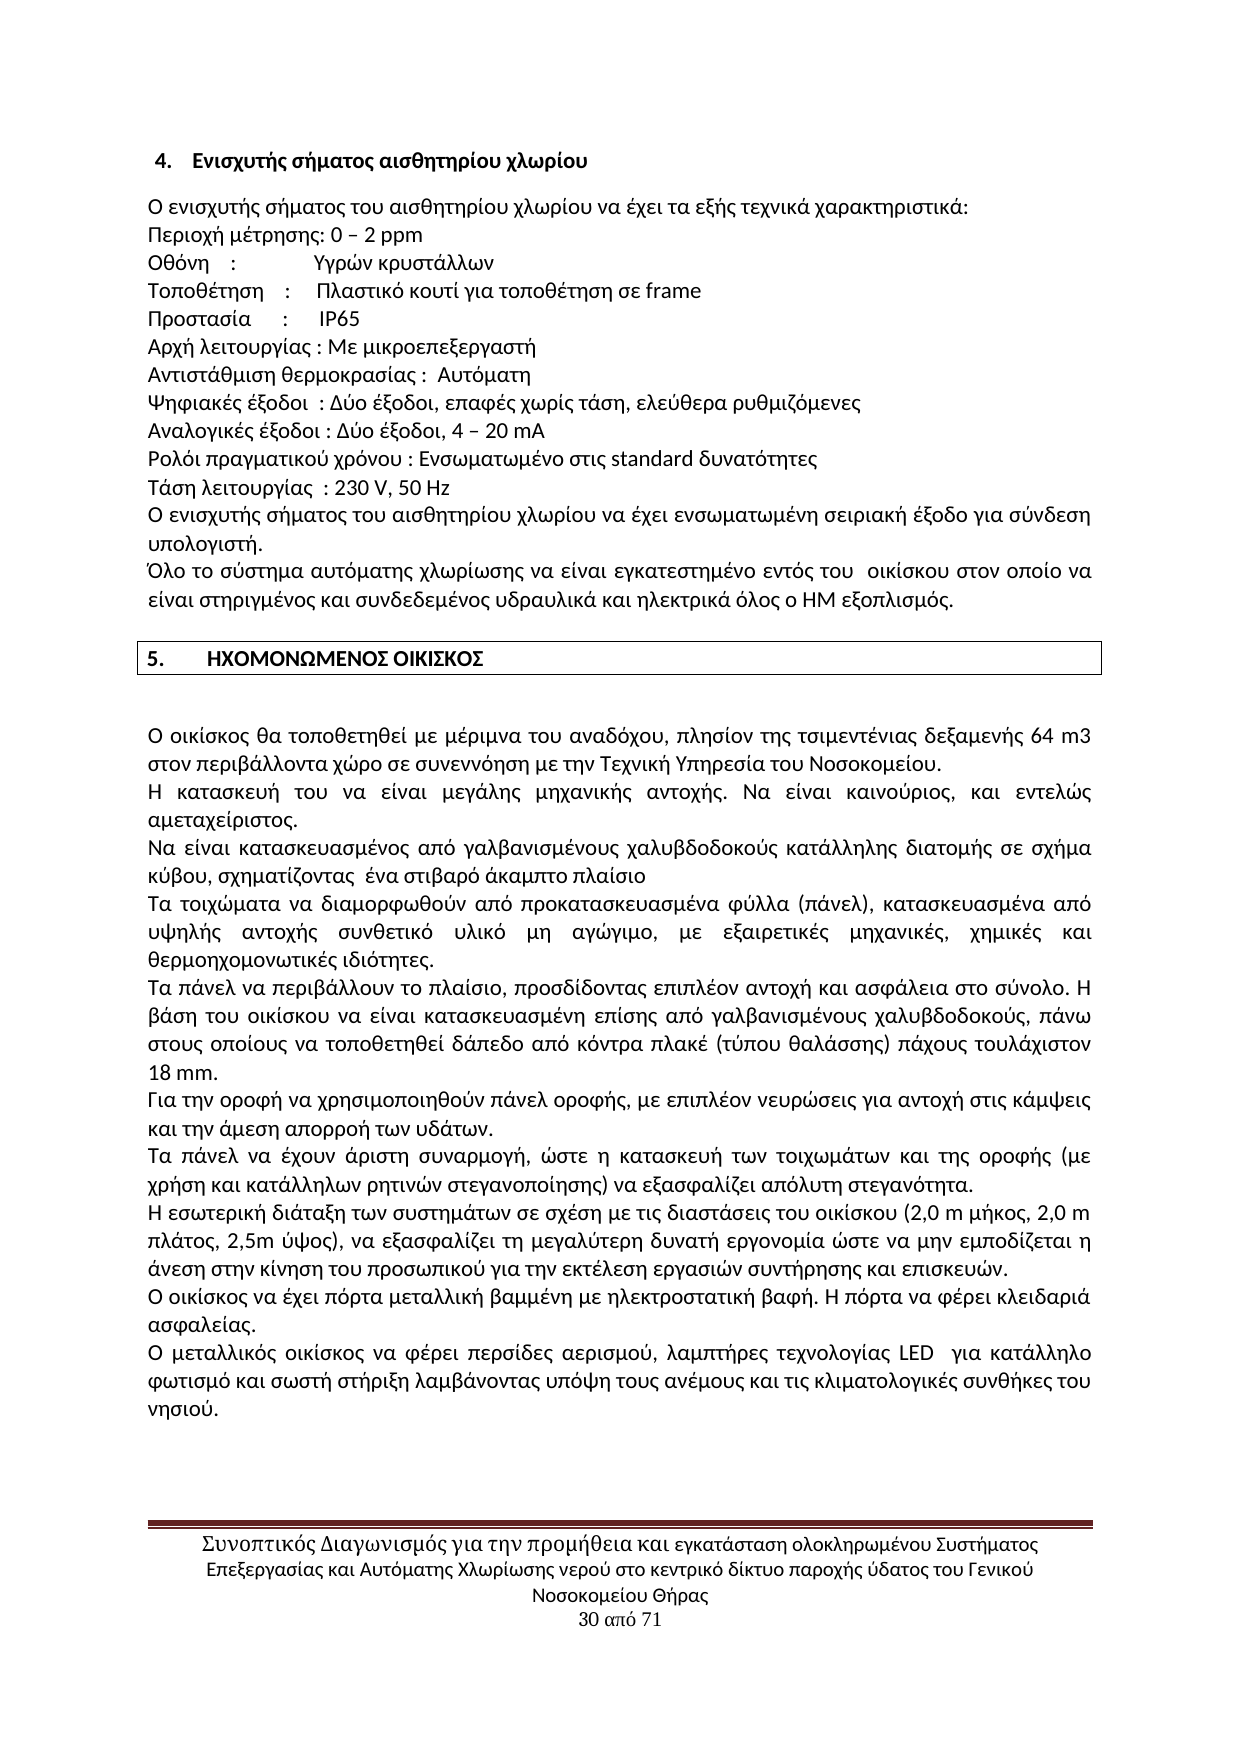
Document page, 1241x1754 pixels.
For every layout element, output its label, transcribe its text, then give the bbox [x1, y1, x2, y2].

text Τοποθέτηση : Πλαστικό κουτί για τοποθέτηση σε frame [148, 276, 1093, 304]
text Τα πάνελ να έχουν άριστη συναρμογή, ώστε η κατασκευή των τοιχωμάτων και της οροφής (με χρήση και κατάλληλων ρητινών στεγανοποίησης) να εξασφαλίζει απόλυτη στεγανότητα. [148, 1142, 1093, 1198]
text Όλο το σύστημα αυτόματης χλωρίωσης να είναι εγκατεστημένο εντός του οικίσκου στον οποίο να είναι στηριγμένος και συνδεδεμένος υδραυλικά και ηλεκτρικά όλος ο ΗΜ εξοπλισμός. [148, 557, 1093, 613]
text Για την οροφή να χρησιμοποιηθούν πάνελ οροφής, με επιπλέον νευρώσεις για αντοχή στις κάμψεις και την άμεση απορροή των υδάτων. [148, 1086, 1093, 1142]
text Τάση λειτουργίας : 230 V, 50 Hz [148, 473, 1093, 501]
text Ψηφιακές έξοδοι : Δύο έξοδοι, επαφές χωρίς τάση, ελεύθερα ρυθμιζόμενες [148, 388, 1093, 417]
list Ενισχυτής σήματος αισθητηρίου χλωρίου [154, 146, 1093, 174]
text Ρολόι πραγματικού χρόνου : Ενσωματωμένο στις standard δυνατότητες [148, 444, 1093, 473]
text Η κατασκευή του να είναι μεγάλης μηχανικής αντοχής. Να είναι καινούριος, και εντελώς αμεταχείριστος. [148, 777, 1093, 833]
text Τα τοιχώματα να διαμορφωθούν από προκατασκευασμένα φύλλα (πάνελ), κατασκευασμένα από υψηλής αντοχής συνθετικό υλικό μη αγώγιμο, με εξαιρετικές μηχανικές, χημικές και θερμοηχομονωτικές ιδιότητες. [148, 889, 1093, 973]
text Προστασία : IP65 [148, 304, 1093, 332]
text Αντιστάθμιση θερμοκρασίας : Αυτόματη [148, 361, 1093, 388]
text Περιοχή μέτρησης: 0 – 2 ppm [148, 220, 1093, 248]
text Η εσωτερική διάταξη των συστημάτων σε σχέση με τις διαστάσεις του οικίσκου (2,0 m μήκος, 2,0 m πλάτος, 2,5m ύψος), να εξασφαλίζει τη μεγαλύτερη δυνατή εργονομία ώστε να μην εμποδίζεται η άνεση στην κίνηση του προσωπικού για την εκτέλεση εργασιών συντήρησης και επισκευών. [148, 1198, 1093, 1282]
text Ο οικίσκος να έχει πόρτα μεταλλική βαμμένη με ηλεκτροστατική βαφή. Η πόρτα να φέρει κλειδαριά ασφαλείας. [148, 1282, 1093, 1338]
text Τα πάνελ να περιβάλλουν το πλαίσιο, προσδίδοντας επιπλέον αντοχή και ασφάλεια στο σύνολο. Η βάση του οικίσκου να είναι κατασκευασμένη επίσης από γαλβανισμένους χαλυβδοδοκούς, πάνω στους οποίους να τοποθετηθεί δάπεδο από κόντρα πλακέ (τύπου θαλάσσης) πάχους τουλάχιστον 18 mm. [148, 973, 1093, 1086]
text Ο μεταλλικός οικίσκος να φέρει περσίδες αερισμού, λαμπτήρες τεχνολογίας LED για κατάλληλο φωτισμό και σωστή στήριξη λαμβάνοντας υπόψη τους ανέμους και τις κλιματολογικές συνθήκες του νησιού. [148, 1338, 1093, 1422]
text Ο ενισχυτής σήματος του αισθητηρίου χλωρίου να έχει τα εξής τεχνικά χαρακτηριστικά: [148, 192, 1093, 220]
list ΗΧΟΜΟΝΩΜΕΝΟΣ ΟΙΚΙΣΚΟΣ [138, 642, 1101, 674]
text Αναλογικές έξοδοι : Δύο έξοδοι, 4 – 20 mA [148, 417, 1093, 444]
text Οθόνη : Υγρών κρυστάλλων [148, 248, 1093, 276]
text Ο ενισχυτής σήματος του αισθητηρίου χλωρίου να έχει ενσωματωμένη σειριακή έξοδο για σύνδεση υπολογιστή. [148, 501, 1093, 557]
text Να είναι κατασκευασμένος από γαλβανισμένους χαλυβδοδοκούς κατάλληλης διατομής σε σχήμα κύβου, σχηματίζοντας ένα στιβαρό άκαμπτο πλαίσιο [148, 833, 1093, 889]
text Ο οικίσκος θα τοποθετηθεί με μέριμνα του αναδόχου, πλησίον της τσιμεντένιας δεξαμενής 64 m3 στον περιβάλλοντα χώρο σε συνεννόηση με την Τεχνική Υπηρεσία του Νοσοκομείου. [148, 721, 1093, 777]
text Αρχή λειτουργίας : Με μικροεπεξεργαστή [148, 332, 1093, 361]
